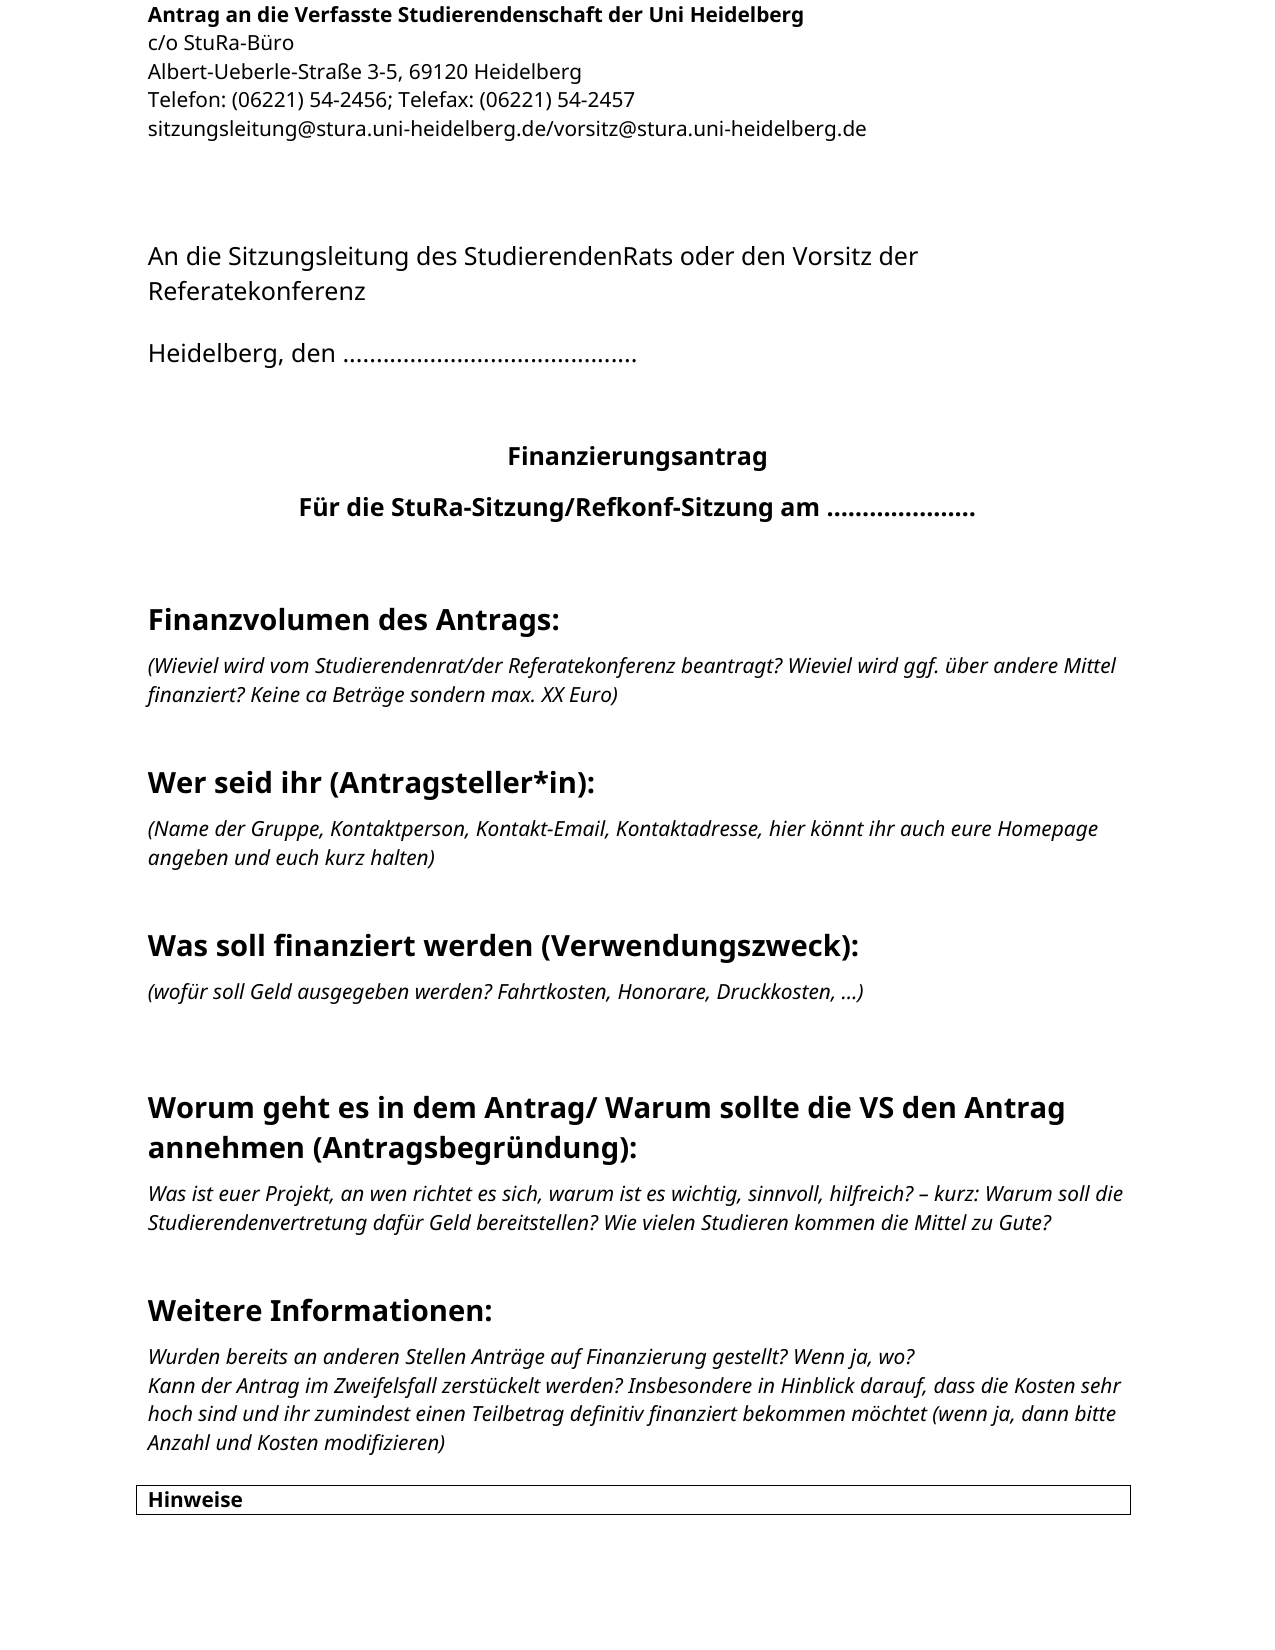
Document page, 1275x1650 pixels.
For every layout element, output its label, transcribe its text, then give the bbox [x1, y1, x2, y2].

text Heidelberg, den ............................................ [148, 336, 1127, 370]
text (wofür soll Geld ausgegeben werden? Fahrtkosten, Honorare, Druckkosten, …) [148, 977, 1127, 1063]
text An die Sitzungsleitung des StudierendenRats oder den Vorsitz der Referatekonferenz [148, 239, 1127, 307]
text Kann der Antrag im Zweifelsfall zerstückelt werden? Insbesondere in Hinblick darauf, dass die Kosten sehr hoch sind und ihr zumindest einen Teilbetrag definitiv finanziert bekommen möchtet (wenn ja, dann bitte Anzahl und Kosten modifizieren) [148, 1371, 1127, 1456]
subtitle Finanzvolumen des Antrags: [148, 599, 1127, 639]
text Finanzierungsantrag [148, 438, 1127, 472]
subtitle Wer seid ihr (Antragsteller*in): [148, 762, 1127, 802]
subtitle Was soll finanziert werden (Verwendungszweck): [148, 925, 1127, 964]
text Für die StuRa-Sitzung/Refkonf-Sitzung am ………………… [148, 489, 1127, 523]
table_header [137, 1486, 1130, 1514]
text Was ist euer Projekt, an wen richtet es sich, warum ist es wichtig, sinnvoll, hilfreich? – kurz: Warum soll die Studierendenvertretung dafür Geld bereitstellen? Wie vielen Studieren kommen die Mittel zu Gute? [148, 1179, 1127, 1265]
text Wurden bereits an anderen Stellen Anträge auf Finanzierung gestellt? Wenn ja, wo? [148, 1342, 1127, 1371]
subtitle Worum geht es in dem Antrag/ Warum sollte die VS den Antrag annehmen (Antragsbegründung): [148, 1088, 1127, 1167]
subtitle Weitere Informationen: [148, 1290, 1127, 1330]
text (Wieviel wird vom Studierendenrat/der Referatekonferenz beantragt? Wieviel wird ggf. über andere Mittel finanziert? Keine ca Beträge sondern max. XX Euro) [148, 651, 1127, 737]
text (Name der Gruppe, Kontaktperson, Kontakt-Email, Kontaktadresse, hier könnt ihr auch eure Homepage angeben und euch kurz halten) [148, 814, 1127, 900]
